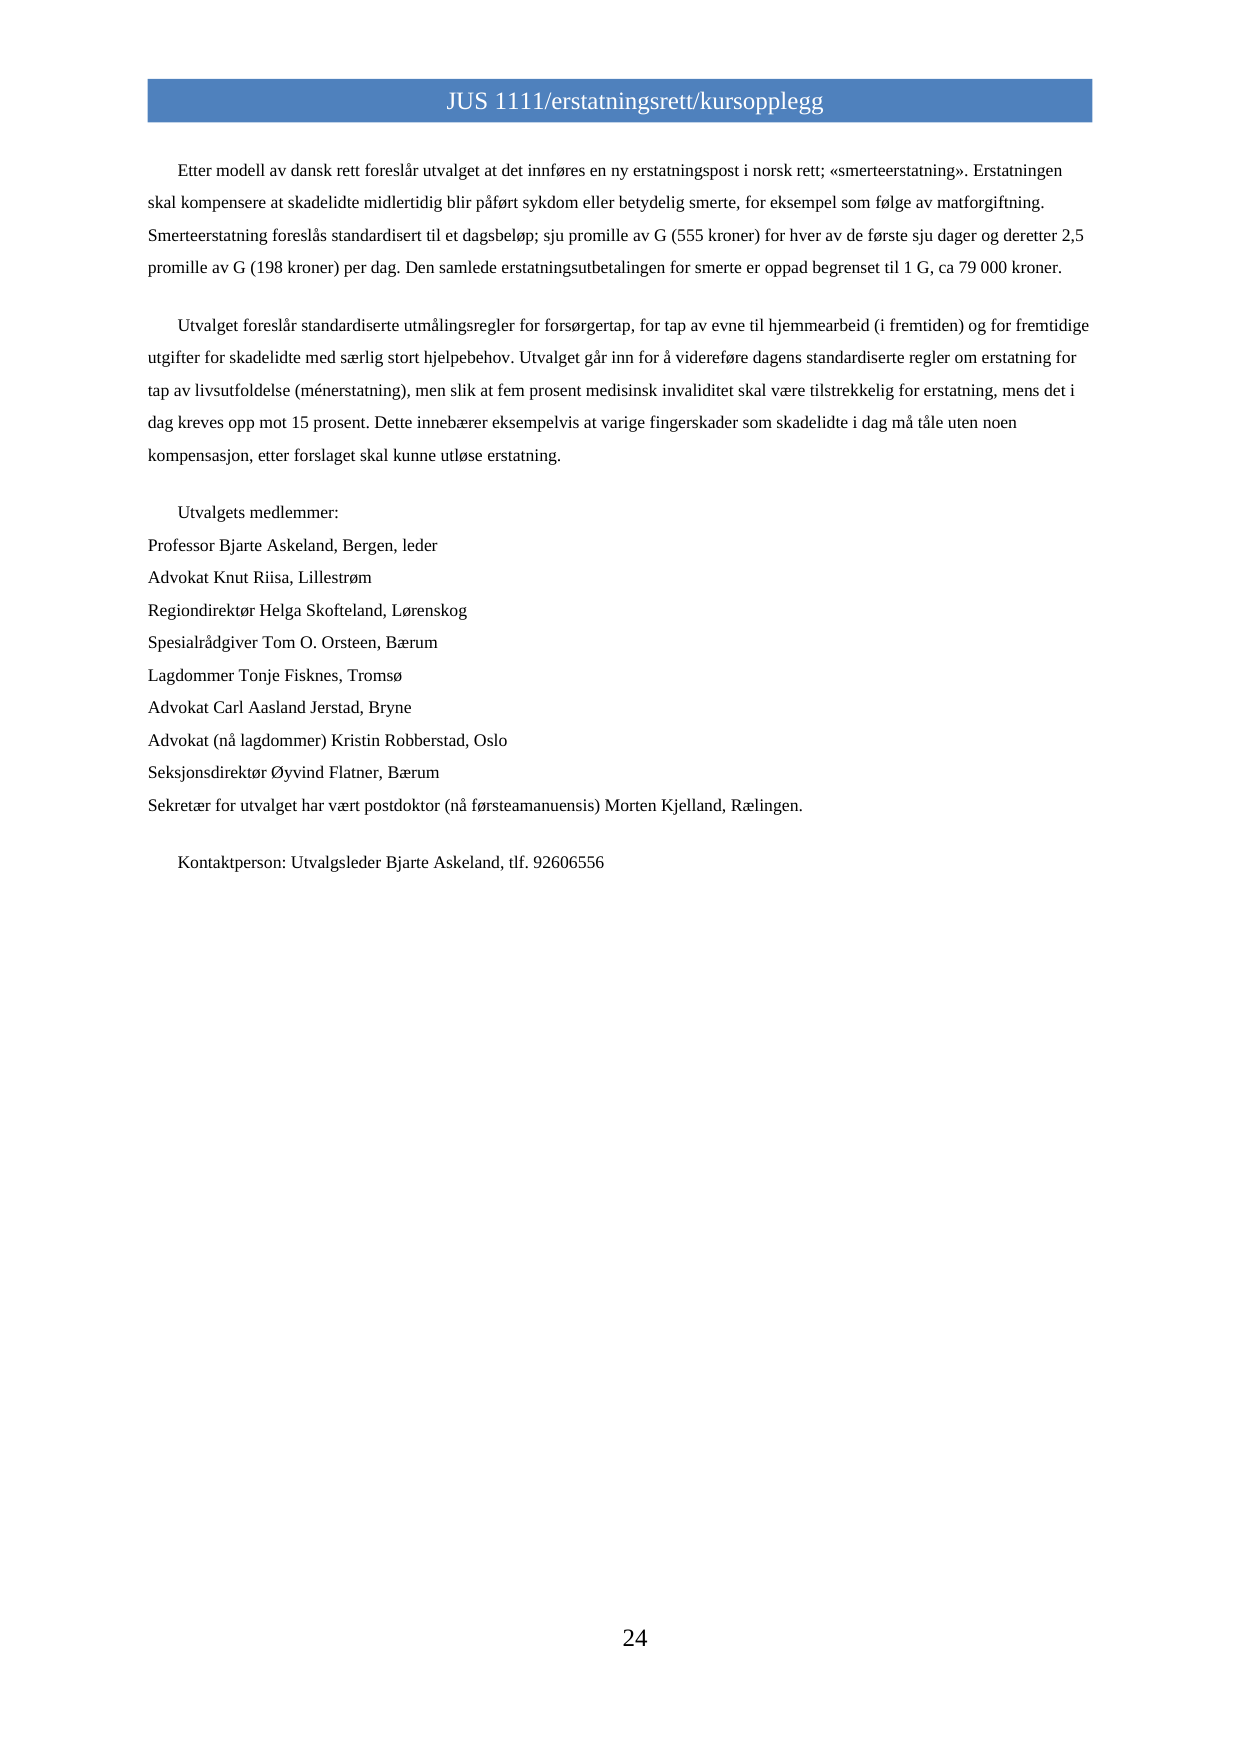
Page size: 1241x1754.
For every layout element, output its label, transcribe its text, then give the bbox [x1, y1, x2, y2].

text Etter modell av dansk rett foreslår utvalget at det innføres en ny erstatningspost i norsk rett; «smerteerstatning». Erstatningen skal kompensere at skadelidte midlertidig blir påført sykdom eller betydelig smerte, for eksempel som følge av matforgiftning. Smerteerstatning foreslås standardisert til et dagsbeløp; sju promille av G (555 kroner) for hver av de første sju dager og deretter 2,5 promille av G (198 kroner) per dag. Den samlede erstatningsutbetalingen for smerte er oppad begrenset til 1 G, ca 79 000 kroner. [148, 148, 1093, 278]
text Kontaktperson: Utvalgsleder Bjarte Askeland, tlf. 92606556 [148, 840, 1093, 873]
text Utvalgets medlemmer: Professor Bjarte Askeland, Bergen, leder Advokat Knut Riisa, Lillestrøm Regiondirektør Helga Skofteland, Lørenskog Spesialrådgiver Tom O. Orsteen, Bærum Lagdommer Tonje Fisknes, Tromsø Advokat Carl Aasland Jerstad, Bryne Advokat (nå lagdommer) Kristin Robberstad, Oslo Seksjonsdirektør Øyvind Flatner, Bærum Sekretær for utvalget har vært postdoktor (nå førsteamanuensis) Morten Kjelland, Rælingen. [148, 490, 1093, 815]
text Utvalget foreslår standardiserte utmålingsregler for forsørgertap, for tap av evne til hjemmearbeid (i fremtiden) og for fremtidige utgifter for skadelidte med særlig stort hjelpebehov. Utvalget går inn for å videreføre dagens standardiserte regler om erstatning for tap av livsutfoldelse (ménerstatning), men slik at fem prosent medisinsk invaliditet skal være tilstrekkelig for erstatning, mens det i dag kreves opp mot 15 prosent. Dette innebærer eksempelvis at varige fingerskader som skadelidte i dag må tåle uten noen kompensasjon, etter forslaget skal kunne utløse erstatning. [148, 303, 1093, 465]
